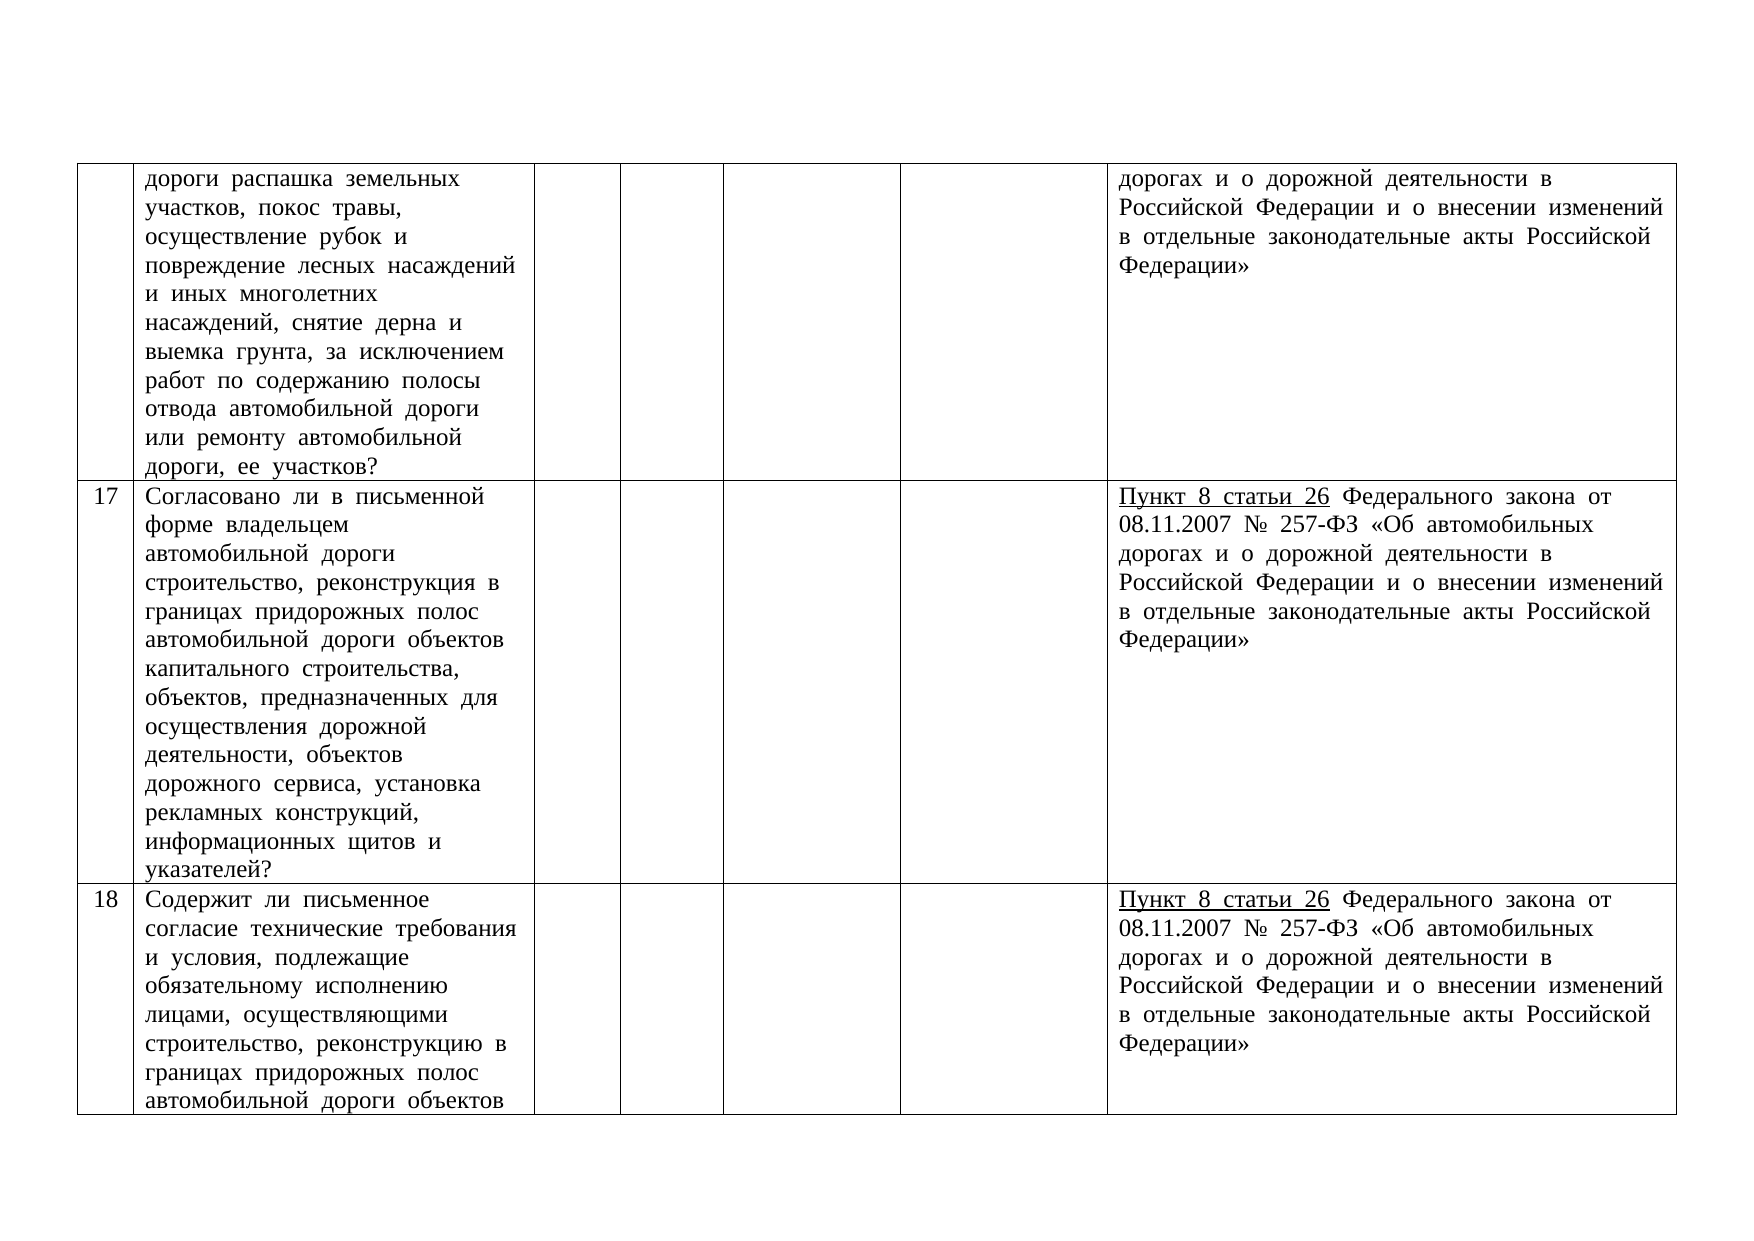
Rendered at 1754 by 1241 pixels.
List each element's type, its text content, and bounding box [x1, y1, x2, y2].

table_cell [535, 481, 620, 883]
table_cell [134, 164, 534, 480]
table_cell [621, 481, 723, 883]
table_cell [535, 884, 620, 1114]
table_cell 17 [78, 481, 133, 883]
table_cell 16 [78, 164, 133, 480]
table_cell [621, 884, 723, 1114]
table_cell [621, 164, 723, 480]
table_cell [901, 481, 1107, 883]
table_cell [1108, 164, 1676, 480]
table_cell [901, 164, 1107, 480]
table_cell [1108, 884, 1676, 1114]
table_cell Согласовано ли в письменной форме владельцем автомобильной дороги строительство, реконструкция в границах придорожных полос автомобильной дороги объектов капитального строительства, объектов, предназначенных для осуществления дорожной деятельности, объектов дорожного сервиса, установка рекламных конструкций, информационных щитов и указателей? [134, 481, 534, 883]
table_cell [134, 884, 534, 1114]
table_cell [535, 164, 620, 480]
table_cell [724, 164, 900, 480]
table_cell [901, 884, 1107, 1114]
table_cell [724, 481, 900, 883]
table_cell 18 [78, 884, 133, 1114]
table_cell [724, 884, 900, 1114]
